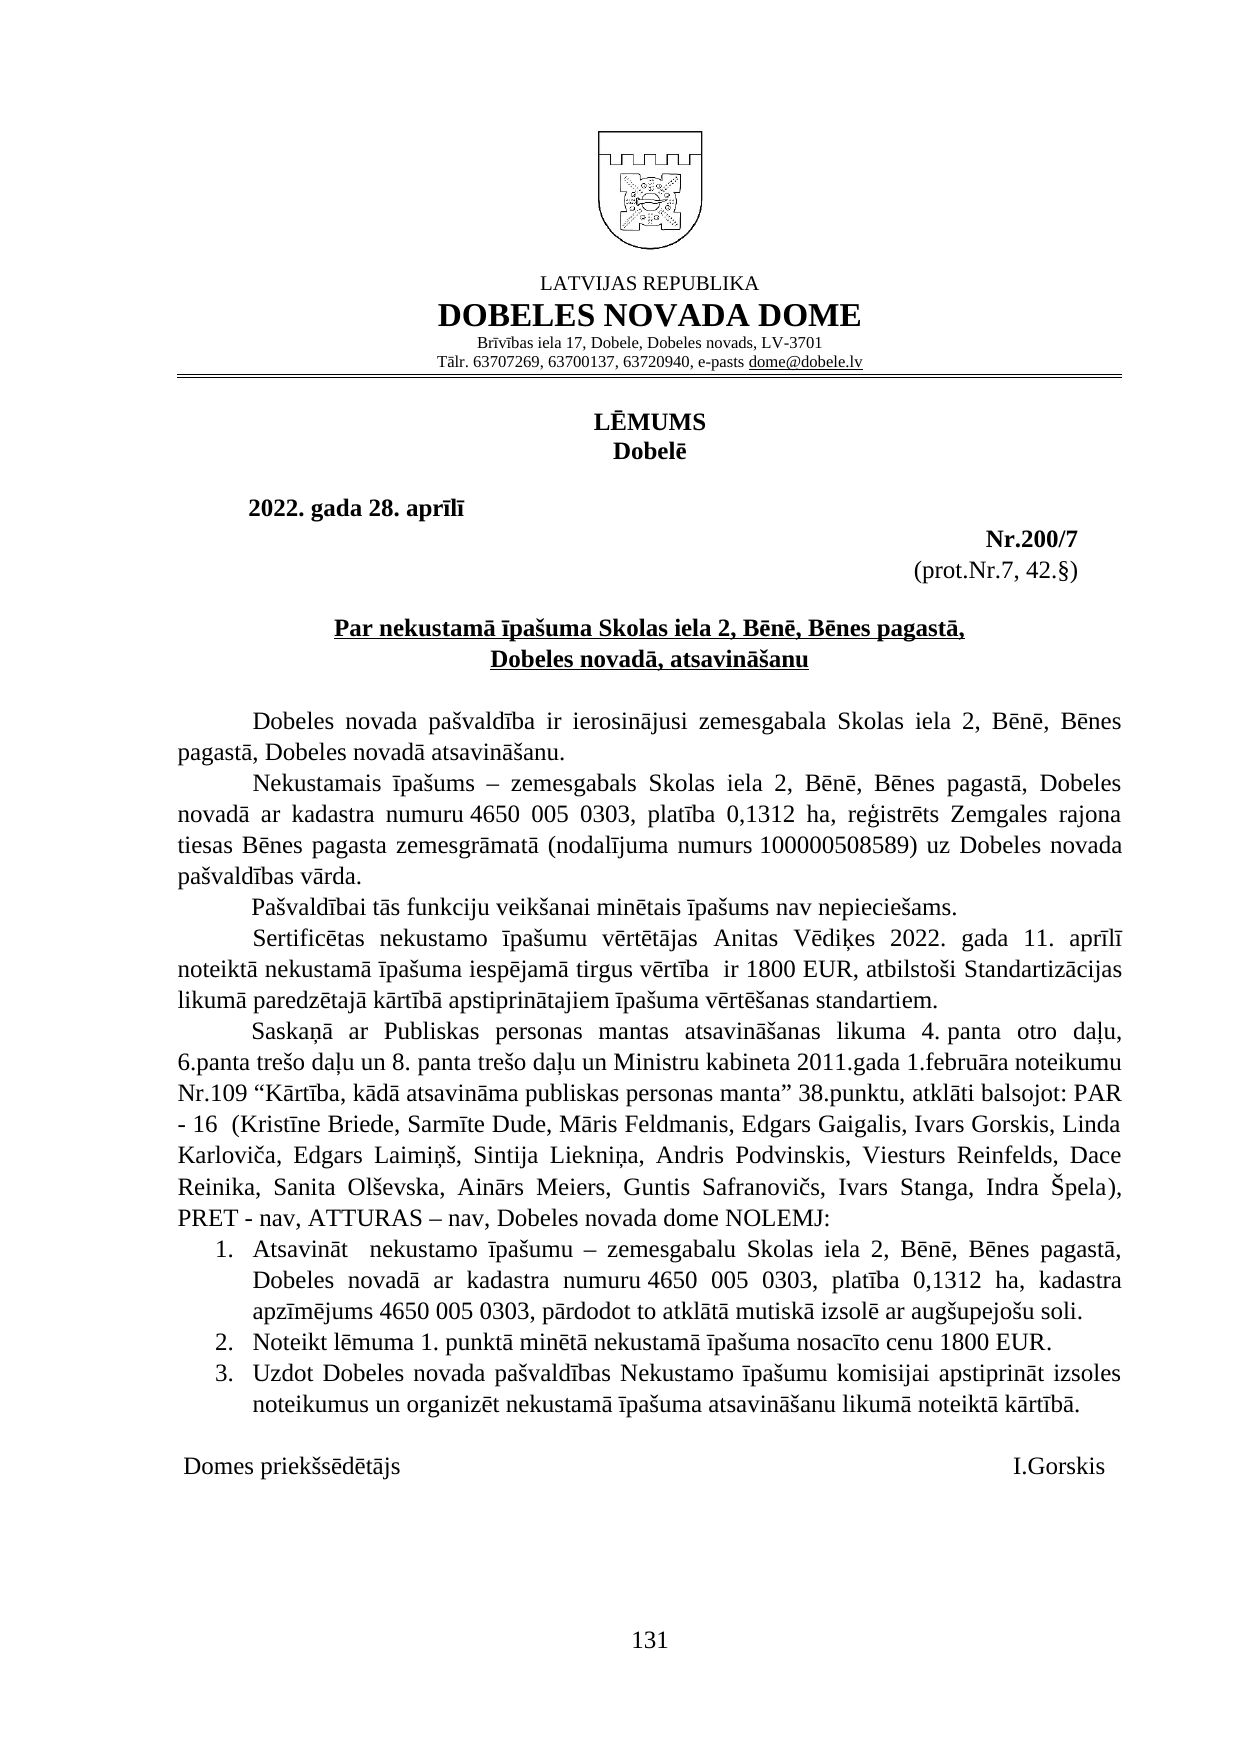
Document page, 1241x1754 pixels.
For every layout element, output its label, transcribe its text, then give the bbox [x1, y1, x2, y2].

text (prot.Nr.7, 42.§) [177, 555, 1078, 584]
text Brīvības iela 17, Dobele, Dobeles novads, LV-3701 [177, 333, 1122, 352]
text Nekustamais īpašums – zemesgabals Skolas iela 2, Bēnē, Bēnes pagastā, Dobeles novadā ar kadastra numuru 4650 005 0303, platība 0,1312 ha, reģistrēts Zemgales rajona tiesas Bēnes pagasta zemesgrāmatā (nodalījuma numurs 100000508589) uz Dobeles novada pašvaldības vārda. [177, 768, 1122, 890]
text Domes priekšsēdētājs I.Gorskis [183, 1451, 1194, 1480]
text Par nekustamā īpašuma Skolas iela 2, Bēnē, Bēnes pagastā, [177, 613, 1122, 642]
text 2022. gada 28. aprīlī Nr.200/7 [189, 493, 1078, 553]
text Dobeles novada pašvaldība ir ierosinājusi zemesgabala Skolas iela 2, Bēnē, Bēnes pagastā, Dobeles novadā atsavināšanu. [177, 706, 1122, 766]
list Noteikt lēmuma 1. punktā minētā nekustamā īpašuma nosacīto cenu 1800 EUR. [215, 1327, 1122, 1356]
text LATVIJAS REPUBLIKA [177, 271, 1122, 295]
text Pašvaldībai tās funkciju veikšanai minētais īpašums nav nepieciešams. [177, 892, 1122, 921]
picture [594, 128, 705, 252]
text LĒMUMS [177, 407, 1122, 436]
text Tālr. 63707269, 63700137, 63720940, e-pasts dome@dobele.lv [177, 352, 1122, 374]
text DOBELES NOVADA DOME [177, 295, 1122, 333]
text Sertificētas nekustamo īpašumu vērtētājas Anitas Vēdiķes 2022. gada 11. aprīlī noteiktā nekustamā īpašuma iespējamā tirgus vērtība ir 1800 EUR, atbilstoši Standartizācijas likumā paredzētajā kārtībā apstiprinātajiem īpašuma vērtēšanas standartiem. [177, 923, 1122, 1014]
text Saskaņā ar Publiskas personas mantas atsavināšanas likuma 4. panta otro daļu, 6.panta trešo daļu un 8. panta trešo daļu un Ministru kabineta 2011.gada 1.februāra noteikumu Nr.109 “Kārtība, kādā atsavināma publiskas personas manta” 38.punktu, atklāti balsojot: PAR - 16 (Kristīne Briede, Sarmīte Dude, Māris Feldmanis, Edgars Gaigalis, Ivars Gorskis, Linda Karloviča, Edgars Laimiņš, Sintija Liekniņa, Andris Podvinskis, Viesturs Reinfelds, Dace Reinika, Sanita Olševska, Ainārs Meiers, Guntis Safranovičs, Ivars Stanga, Indra Špela), PRET - nav, ATTURAS – nav, Dobeles novada dome NOLEMJ: [177, 1016, 1122, 1231]
text Dobelē [177, 436, 1122, 464]
list Atsavināt nekustamo īpašumu – zemesgabalu Skolas iela 2, Bēnē, Bēnes pagastā, Dobeles novadā ar kadastra numuru 4650 005 0303, platība 0,1312 ha, kadastra apzīmējums 4650 005 0303, pārdodot to atklātā mutiskā izsolē ar augšupejošu soli. [215, 1234, 1122, 1324]
text Dobeles novadā, atsavināšanu [177, 644, 1122, 673]
list Uzdot Dobeles novada pašvaldības Nekustamo īpašumu komisijai apstiprināt izsoles noteikumus un organizēt nekustamā īpašuma atsavināšanu likumā noteiktā kārtībā. [215, 1358, 1122, 1418]
